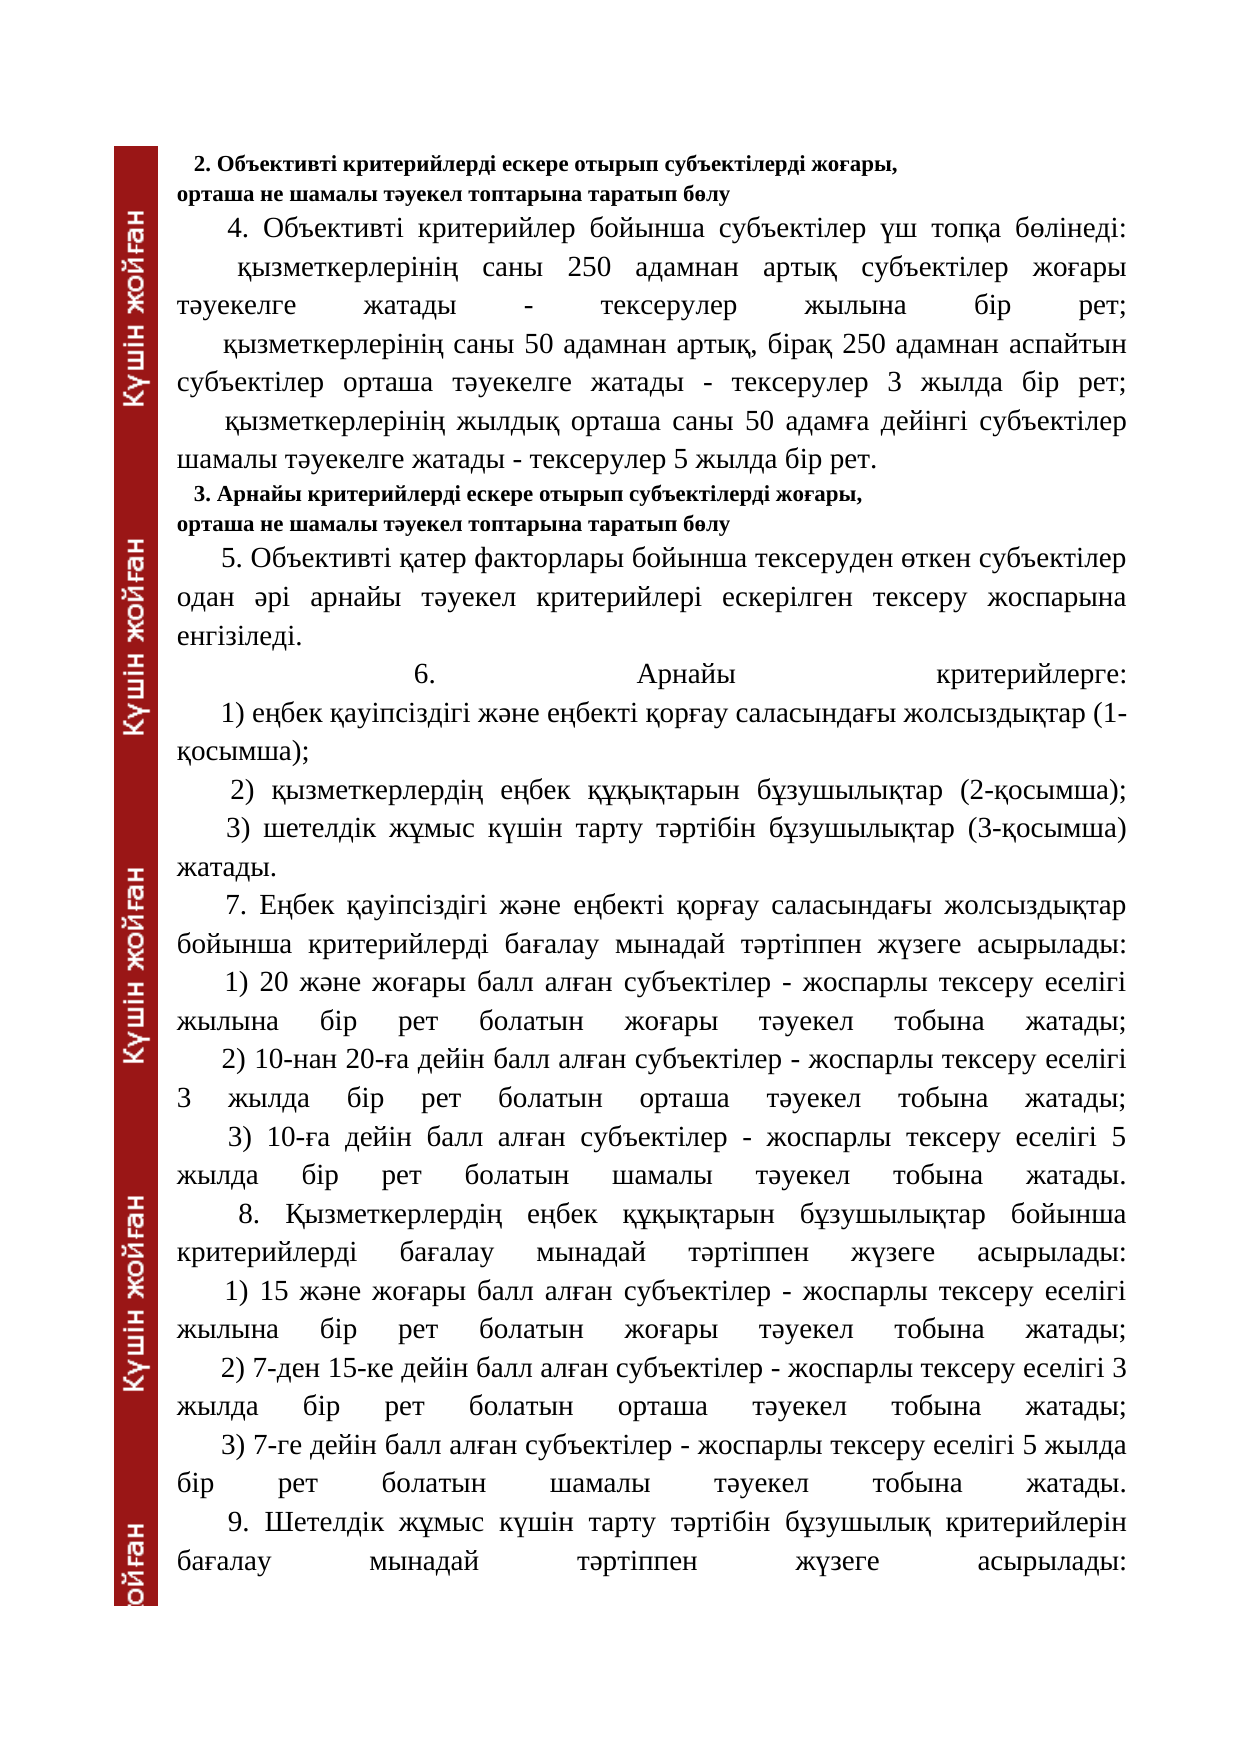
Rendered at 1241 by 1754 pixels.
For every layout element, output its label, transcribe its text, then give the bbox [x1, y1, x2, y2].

text 3. Арнайы критерийлерді ескере отырып субъектілерді жоғары, орташа не шамалы тәуекел топтарына таратып бөлу [112, 480, 1128, 537]
picture [114, 537, 158, 541]
text 4. Объективті критерийлер бойынша субъектілер үш топқа бөлінеді: қызметкерлерінің саны 250 адамнан артық субъектілер жоғары тәуекелге жатады - тексерулер жылына бір рет; қызметкерлерінің саны 50 адамнан артық, бірақ 250 адамнан аспайтын субъектілер орташа тәуекелге жатады - тексерулер 3 жылда бір рет; қызметкерлерінің жылдық орташа саны 50 адамға дейінгі субъектілер шамалы тәуекелге жатады - тексерулер 5 жылда бір рет. [112, 210, 1128, 475]
picture [114, 1576, 158, 1606]
text 2. Объективті критерийлерді ескере отырып субъектілерді жоғары, орташа не шамалы тәуекел топтарына таратып бөлу [112, 150, 1128, 207]
picture [114, 146, 158, 150]
picture [114, 475, 158, 480]
